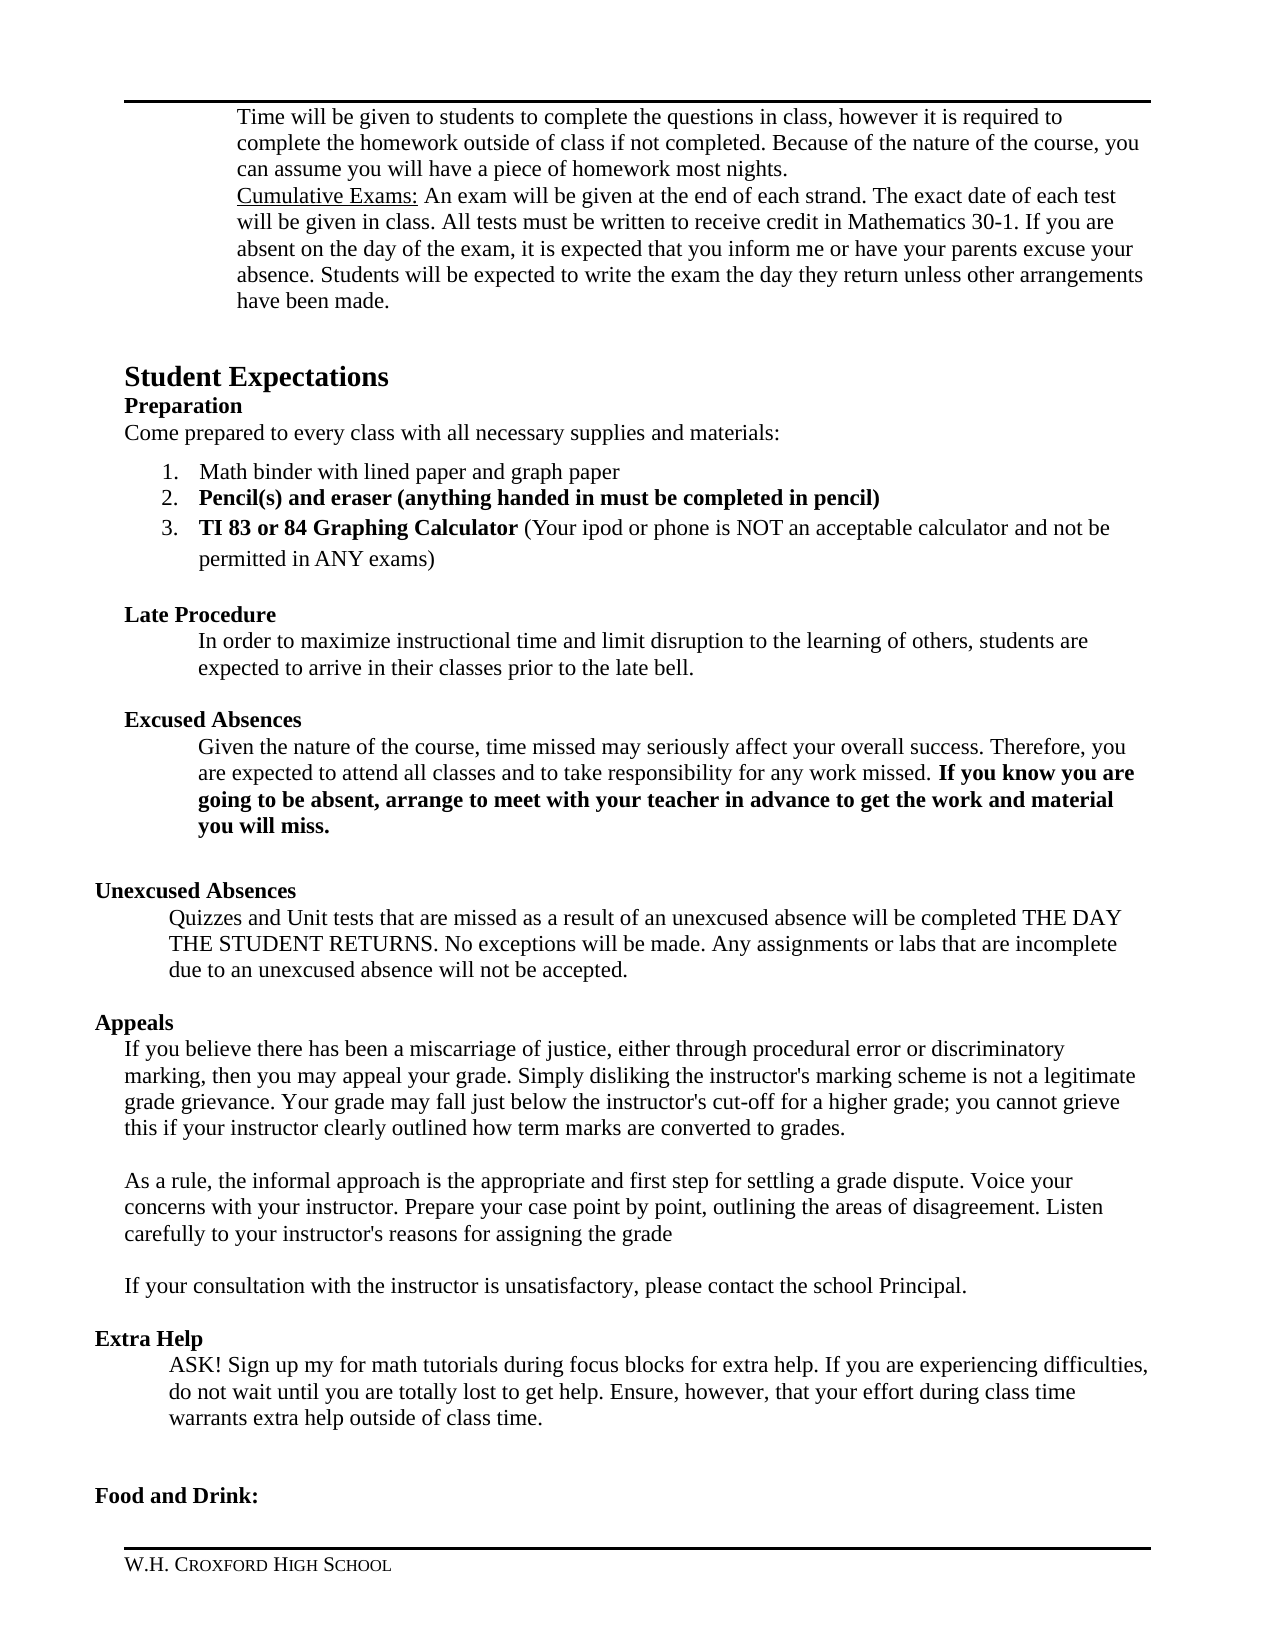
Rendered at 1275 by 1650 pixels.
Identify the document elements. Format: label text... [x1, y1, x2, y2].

list Pencil(s) and eraser (anything handed in must be completed in pencil) [161, 484, 1151, 511]
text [237, 103, 1151, 182]
text If your consultation with the instructor is unsatisfactory, please contact the school Principal. [124, 1272, 1151, 1299]
text Given the nature of the course, time missed may seriously affect your overall success. Therefore, you are expected to attend all classes and to take responsibility for any work missed. If you know you are going to be absent, arrange to meet with your teacher in advance to get the work and material you will miss. [198, 733, 1151, 838]
text If you believe there has been a miscarriage of justice, either through procedural error or discriminatory marking, then you may appeal your grade. Simply disliking the instructor's marking scheme is not a legitimate grade grievance. Your grade may fall just below the instructor's cut-off for a higher grade; you cannot grieve this if your instructor clearly outlined how term marks are converted to grades. [124, 1035, 1151, 1141]
list TI 83 or 84 Graphing Calculator (Your ipod or phone is NOT an acceptable calculator and not be permitted in ANY exams) [161, 514, 1151, 571]
text ASK! Sign up my for math tutorials during focus blocks for extra help. If you are experiencing difficulties, do not wait until you are totally lost to get help. Ensure, however, that your effort during class time warrants extra help outside of class time. [168, 1352, 1151, 1431]
text Cumulative Exams: An exam will be given at the end of each strand. The exact date of each test will be given in class. All tests must be written to receive credit in Mathematics 30-1. If you are absent on the day of the exam, it is expected that you inform me or have your parents excuse your absence. Students will be expected to write the exam the day they return unless other arrangements have been made. [237, 182, 1151, 314]
text Excused Absences [124, 707, 1151, 733]
text Come prepared to every class with all necessary supplies and materials: [124, 419, 1151, 445]
text Unexcused Absences [94, 877, 1151, 903]
text In order to maximize instructional time and limit disruption to the learning of others, students are expected to arrive in their classes prior to the late bell. [198, 627, 1151, 680]
title Student Expectations [124, 359, 1151, 393]
subtitle Appeals [94, 1009, 1151, 1035]
text Extra Help [35, 1325, 1151, 1352]
text Late Procedure [124, 601, 1151, 627]
text Quizzes and Unit tests that are missed as a result of an unexcused absence will be completed THE DAY THE STUDENT RETURNS. No exceptions will be made. Any assignments or labs that are incomplete due to an unexcused absence will not be accepted. [168, 903, 1151, 983]
title Preparation [124, 393, 1151, 419]
text Food and Drink: [94, 1482, 1151, 1508]
text As a rule, the informal approach is the appropriate and first step for settling a grade dispute. Voice your concerns with your instructor. Prepare your case point by point, outlining the areas of disagreement. Listen carefully to your instructor's reasons for assigning the grade [124, 1167, 1151, 1246]
list Math binder with lined paper and graph paper [162, 458, 1151, 484]
